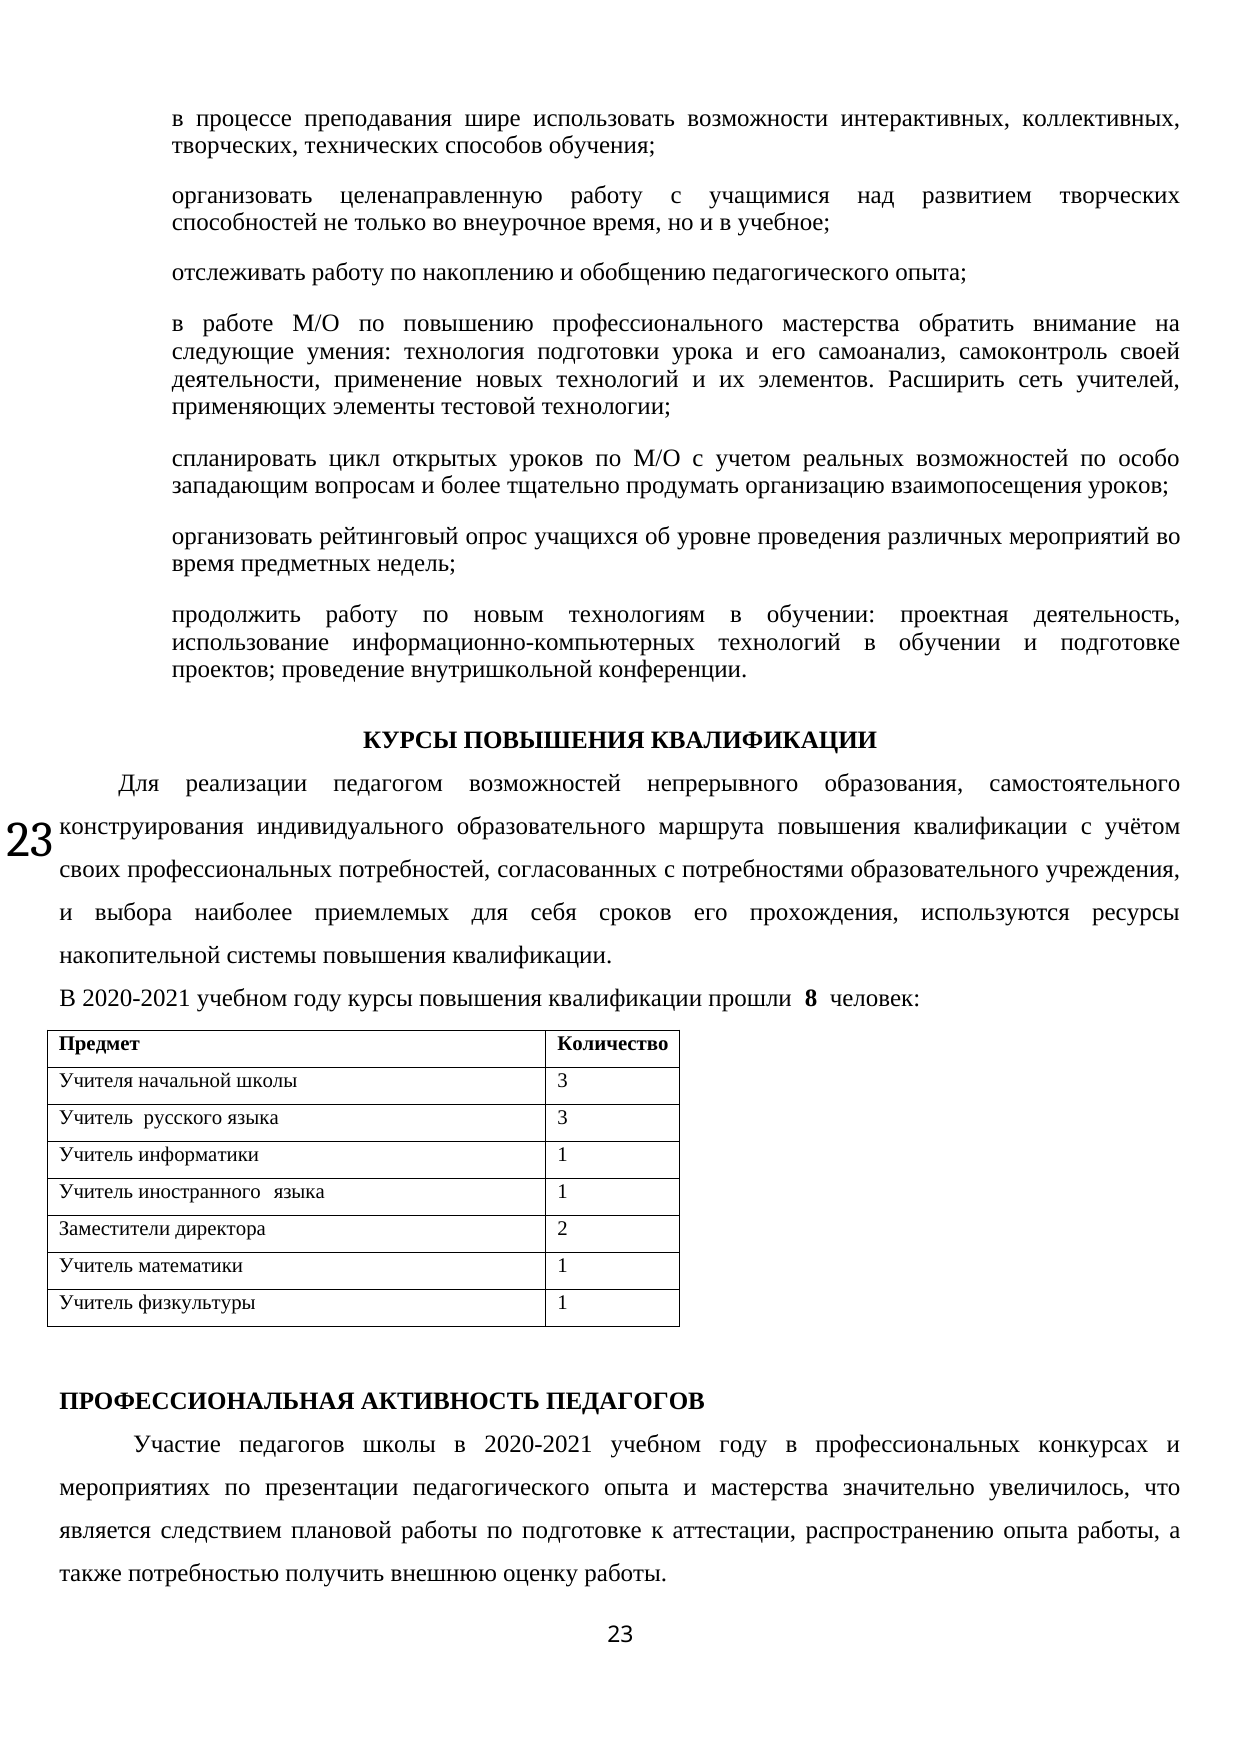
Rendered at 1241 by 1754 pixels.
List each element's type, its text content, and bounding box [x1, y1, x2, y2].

text ПРОФЕССИОНАЛЬНАЯ АКТИВНОСТЬ ПЕДАГОГОВ [59, 1386, 1181, 1415]
list организовать рейтинговый опрос учащихся об уровне проведения различных мероприятий во время предметных недель; [134, 523, 1181, 577]
list организовать целенаправленную работу с учащимися над развитием творческих способностей не только во внеурочное время, но и в учебное; [134, 183, 1181, 236]
table_cell 3 [546, 1068, 679, 1104]
table_cell Учитель физкультуры [48, 1290, 545, 1326]
table_cell Заместители директора [48, 1216, 545, 1252]
list отслеживать работу по накоплению и обобщению педагогического опыта; [134, 257, 1181, 286]
table_cell Учитель русского языка [48, 1105, 545, 1141]
list в работе М/О по повышению профессионального мастерства обратить внимание на следующие умения: технология подготовки урока и его самоанализ, самоконтроль своей деятельности, применение новых технологий и их элементов. Расширить сеть учителей, применяющих элементы тестовой технологии; [134, 310, 1181, 420]
table_cell 1 [546, 1290, 679, 1326]
text Для реализации педагогом возможностей непрерывного образования, самостоятельного конструирования индивидуального образовательного маршрута повышения квалификации с учётом своих профессиональных потребностей, согласованных с потребностями образовательного учреждения, и выбора наиболее приемлемых для себя сроков его прохождения, используются ресурсы накопительной системы повышения квалификации. [59, 768, 1181, 969]
list спланировать цикл открытых уроков по М/О с учетом реальных возможностей по особо западающим вопросам и более тщательно продумать организацию взаимопосещения уроков; [134, 444, 1181, 499]
list в процессе преподавания шире использовать возможности интерактивных, коллективных, творческих, технических способов обучения; [134, 105, 1181, 158]
text Участие педагогов школы в 2020-2021 учебном году в профессиональных конкурсах и мероприятиях по презентации педагогического опыта и мастерства значительно увеличилось, что является следствием плановой работы по подготовке к аттестации, распространению опыта работы, а также потребностью получить внешнюю оценку работы. [59, 1429, 1181, 1587]
table_cell Учителя начальной школы [48, 1068, 545, 1104]
table_cell 1 [546, 1179, 679, 1215]
text В 2020-2021 учебном году курсы повышения квалификации прошли 8 человек: [59, 983, 1181, 1012]
table_cell 3 [546, 1105, 679, 1141]
table_cell 1 [546, 1142, 679, 1178]
text КУРСЫ ПОВЫШЕНИЯ КВАЛИФИКАЦИИ [59, 725, 1181, 753]
table_cell 1 [546, 1253, 679, 1289]
list продолжить работу по новым технологиям в обучении: проектная деятельность, использование информационно-компьютерных технологий в обучении и подготовке проектов; проведение внутришкольной конференции. [134, 601, 1181, 683]
table_header Предмет [48, 1031, 545, 1067]
table_cell 2 [546, 1216, 679, 1252]
table_cell Учитель математики [48, 1253, 545, 1289]
table_cell Учитель информатики [48, 1142, 545, 1178]
table_cell Учитель иностранного языка [48, 1179, 545, 1215]
table_header Количество [546, 1031, 679, 1067]
